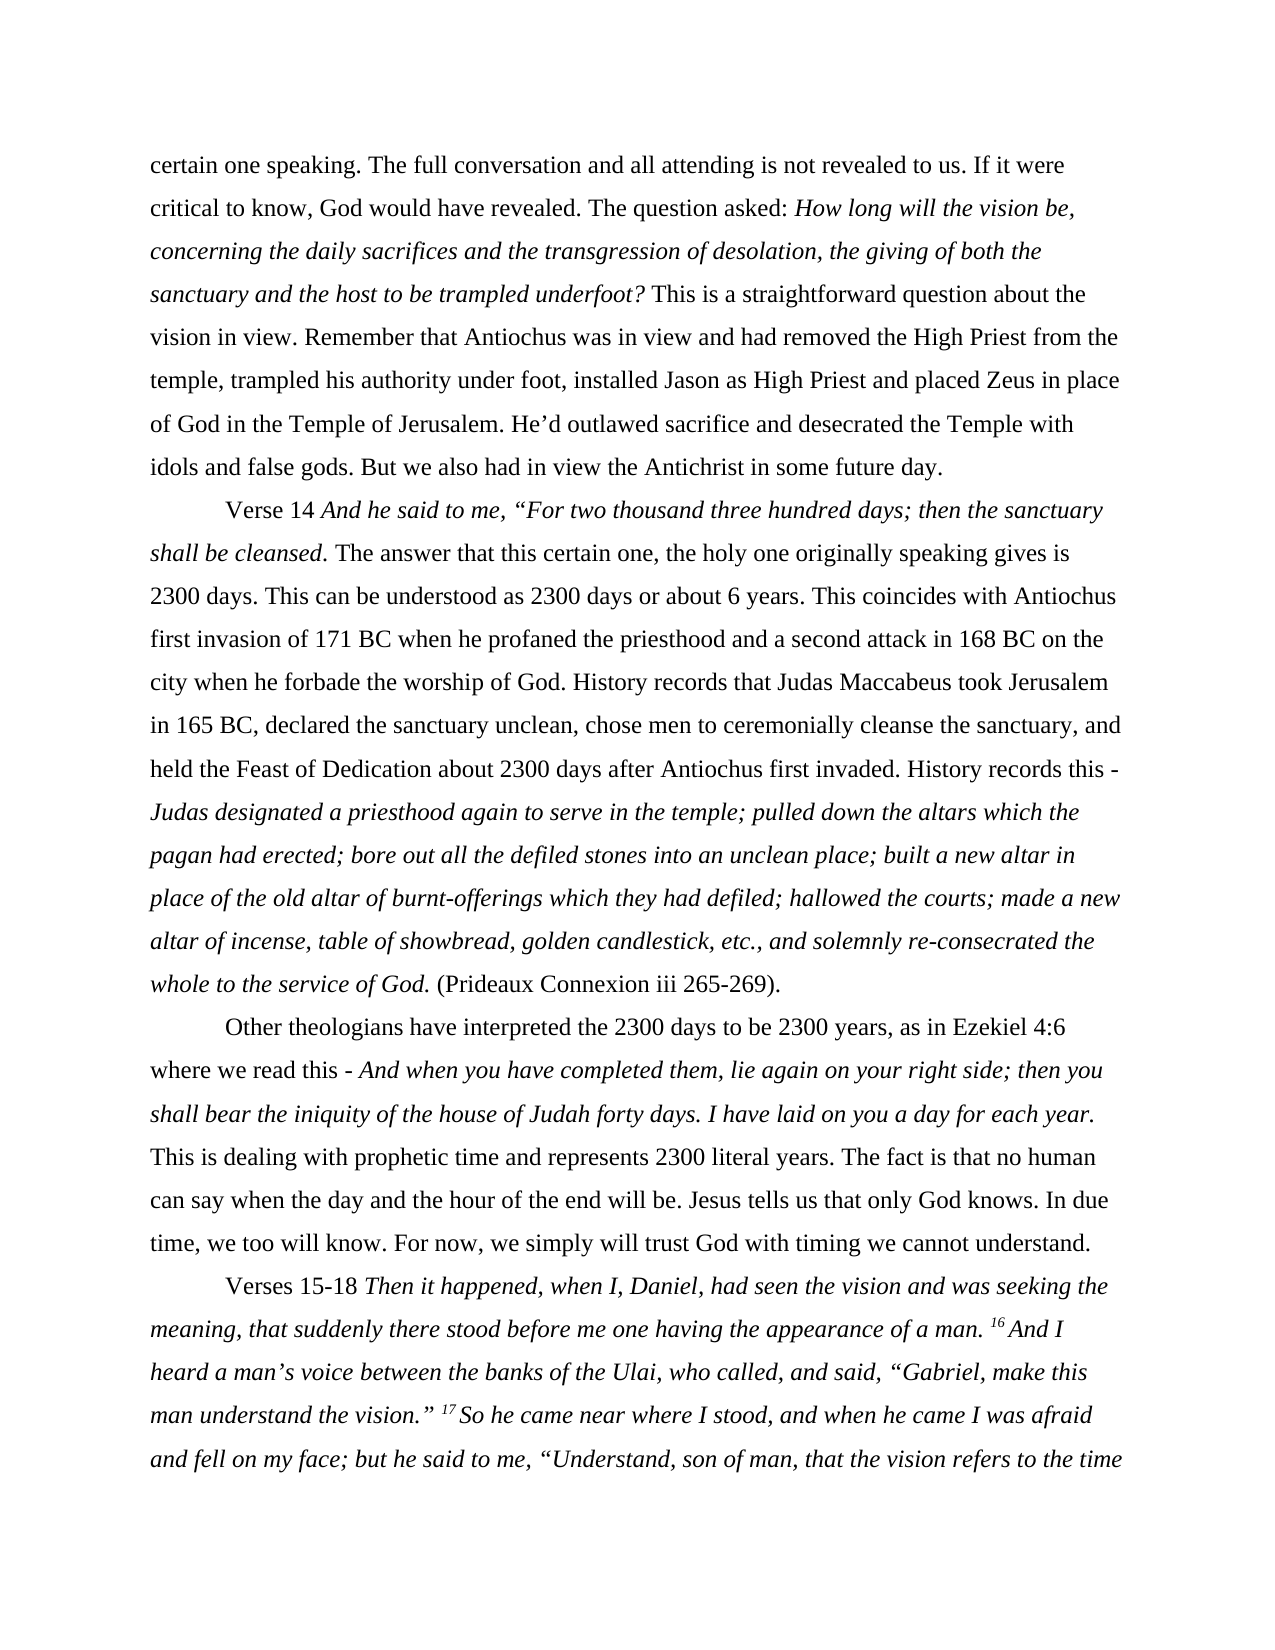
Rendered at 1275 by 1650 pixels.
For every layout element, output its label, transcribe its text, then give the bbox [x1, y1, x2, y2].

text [150, 1271, 1125, 1472]
text Verse 14 And he said to me, “For two thousand three hundred days; then the sanctuary shall be cleansed. The answer that this certain one, the holy one originally speaking gives is 2300 days. This can be understood as 2300 days or about 6 years. This coincides with Antiochus first invasion of 171 BC when he profaned the priesthood and a second attack in 168 BC on the city when he forbade the worship of God. History records that Judas Maccabeus took Jerusalem in 165 BC, declared the sanctuary unclean, chose men to ceremonially cleanse the sanctuary, and held the Feast of Dedication about 2300 days after Antiochus first invaded. History records this - Judas designated a priesthood again to serve in the temple; pulled down the altars which the pagan had erected; bore out all the defiled stones into an unclean place; built a new altar in place of the old altar of burnt-offerings which they had defiled; hallowed the courts; made a new altar of incense, table of showbread, golden candlestick, etc., and solemnly re-consecrated the whole to the service of God. (Prideaux Connexion iii 265-269). [150, 495, 1125, 998]
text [150, 150, 1125, 481]
text Other theologians have interpreted the 2300 days to be 2300 years, as in Ezekiel 4:6 where we read this - And when you have completed them, lie again on your right side; then you shall bear the iniquity of the house of Judah forty days. I have laid on you a day for each year. This is dealing with prophetic time and represents 2300 literal years. The fact is that no human can say when the day and the hour of the end will be. Jesus tells us that only God knows. In due time, we too will know. For now, we simply will trust God with timing we cannot understand. [150, 1012, 1125, 1257]
